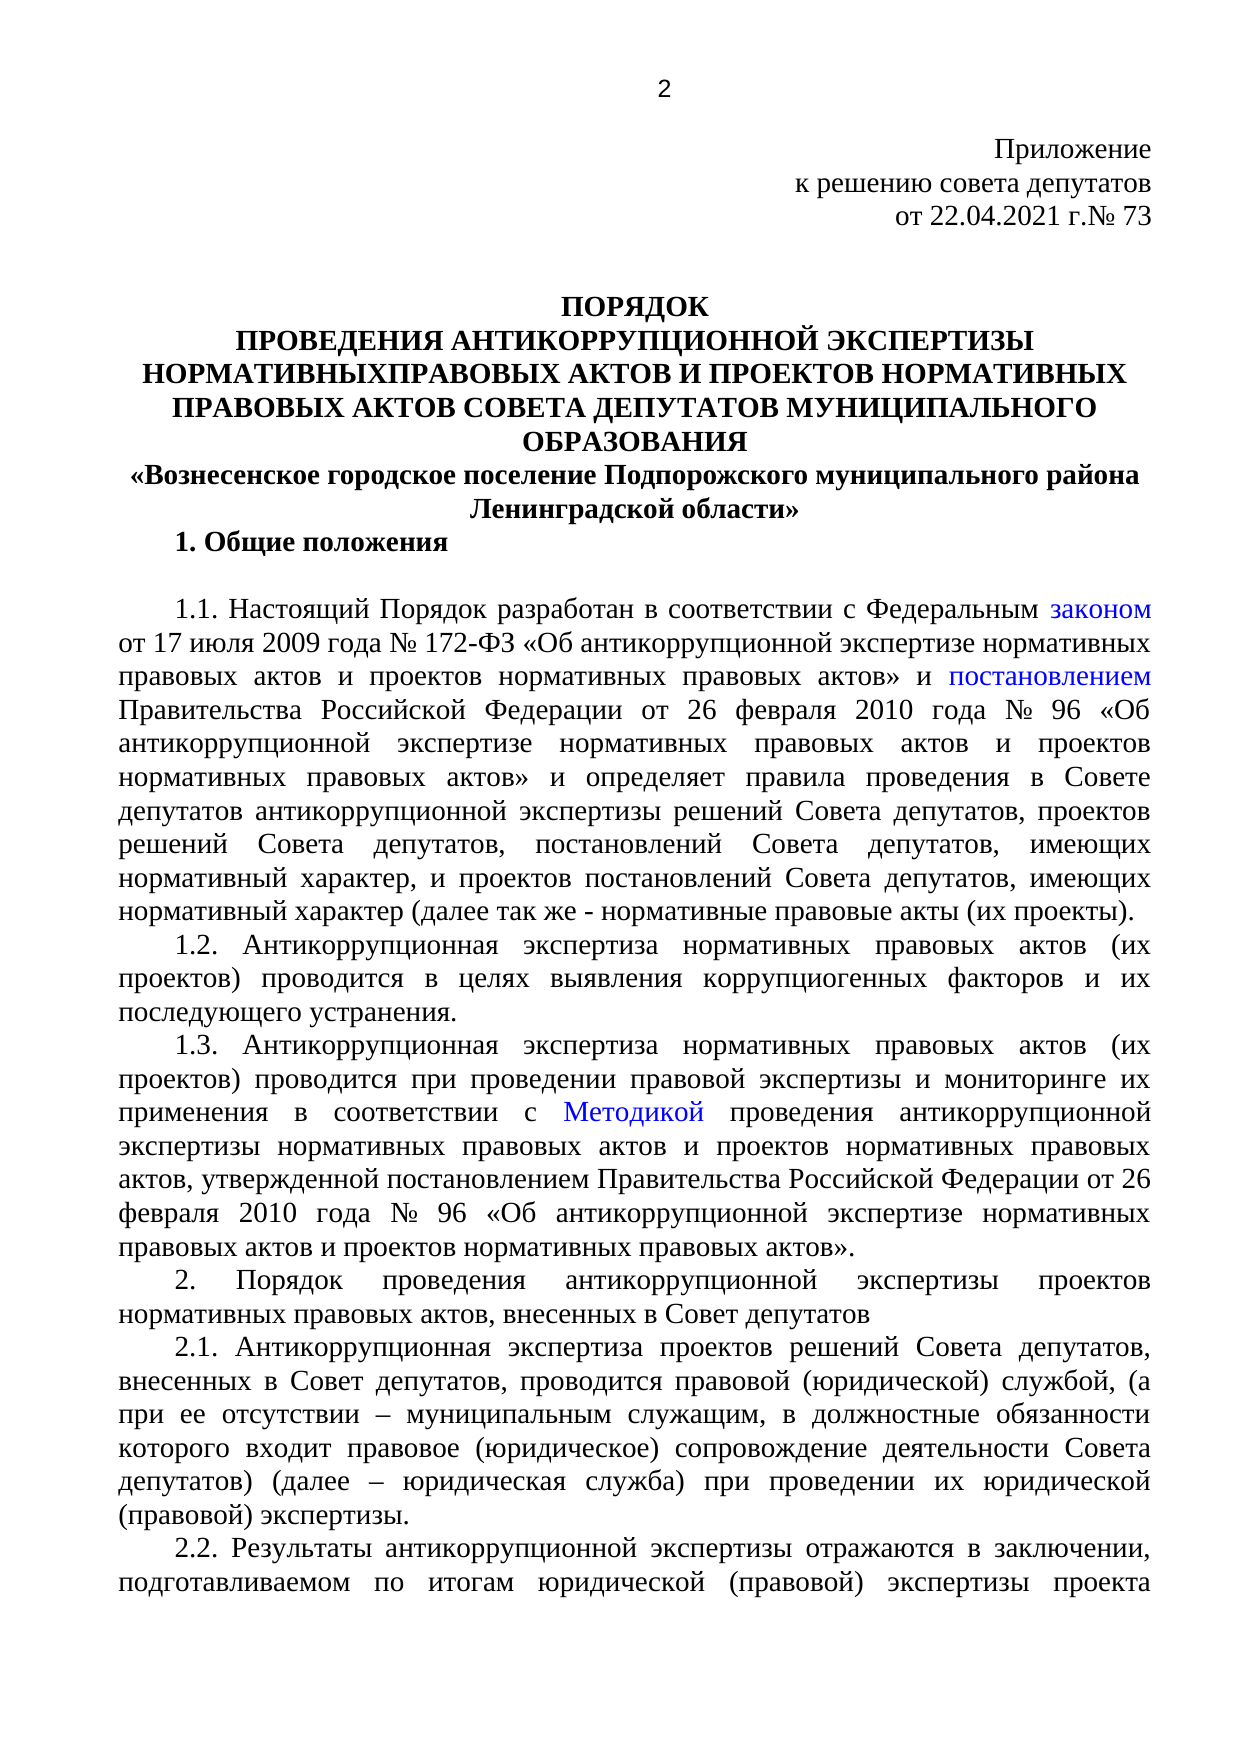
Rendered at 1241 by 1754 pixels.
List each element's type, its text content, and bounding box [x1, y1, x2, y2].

subtitle ПРОВЕДЕНИЯ АНТИКОРРУПЦИОННОЙ ЭКСПЕРТИЗЫ НОРМАТИВНЫХПРАВОВЫХ АКТОВ И ПРОЕКТОВ НОРМАТИВНЫХ ПРАВОВЫХ АКТОВ СОВЕТА ДЕПУТАТОВ МУНИЦИПАЛЬНОГО ОБРАЗОВАНИЯ [118, 323, 1152, 457]
subtitle ПОРЯДОК [118, 289, 1152, 323]
subtitle «Вознесенское городское поселение Подпорожского муниципального района Ленинградской области» [118, 457, 1152, 524]
text 1.1. Настоящий Порядок разработан в соответствии с Федеральным законом от 17 июля 2009 года № 172-ФЗ «Об антикоррупционной экспертизе нормативных правовых актов и проектов нормативных правовых актов» и постановлением Правительства Российской Федерации от 26 февраля 2010 года № 96 «Об антикоррупционной экспертизе нормативных правовых актов и проектов нормативных правовых актов» и определяет правила проведения в Совете депутатов антикоррупционной экспертизы решений Совета депутатов, проектов решений Совета депутатов, постановлений Совета депутатов, имеющих нормативный характер, и проектов постановлений Совета депутатов, имеющих нормативный характер (далее так же - нормативные правовые акты (их проекты). [118, 591, 1152, 927]
text 1. Общие положения [118, 524, 1152, 558]
text Приложение [118, 131, 1152, 165]
text 1.3. Антикоррупционная экспертиза нормативных правовых актов (их проектов) проводится при проведении правовой экспертизы и мониторинге их применения в соответствии с Методикой проведения антикоррупционной экспертизы нормативных правовых актов и проектов нормативных правовых актов, утвержденной постановлением Правительства Российской Федерации от 26 февраля 2010 года № 96 «Об антикоррупционной экспертизе нормативных правовых актов и проектов нормативных правовых актов». [118, 1027, 1152, 1262]
text от 22.04.2021 г.№ 73 [118, 198, 1152, 232]
text 2.1. Антикоррупционная экспертиза проектов решений Совета депутатов, внесенных в Совет депутатов, проводится правовой (юридической) службой, (а при ее отсутствии – муниципальным служащим, в должностные обязанности которого входит правовое (юридическое) сопровождение деятельности Совета депутатов) (далее – юридическая служба) при проведении их юридической (правовой) экспертизы. [118, 1329, 1152, 1531]
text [118, 1531, 1152, 1598]
text к решению совета депутатов [118, 165, 1152, 198]
text 1.2. Антикоррупционная экспертиза нормативных правовых актов (их проектов) проводится в целях выявления коррупциогенных факторов и их последующего устранения. [118, 927, 1152, 1027]
text 2. Порядок проведения антикоррупционной экспертизы проектов нормативных правовых актов, внесенных в Совет депутатов [118, 1262, 1152, 1329]
